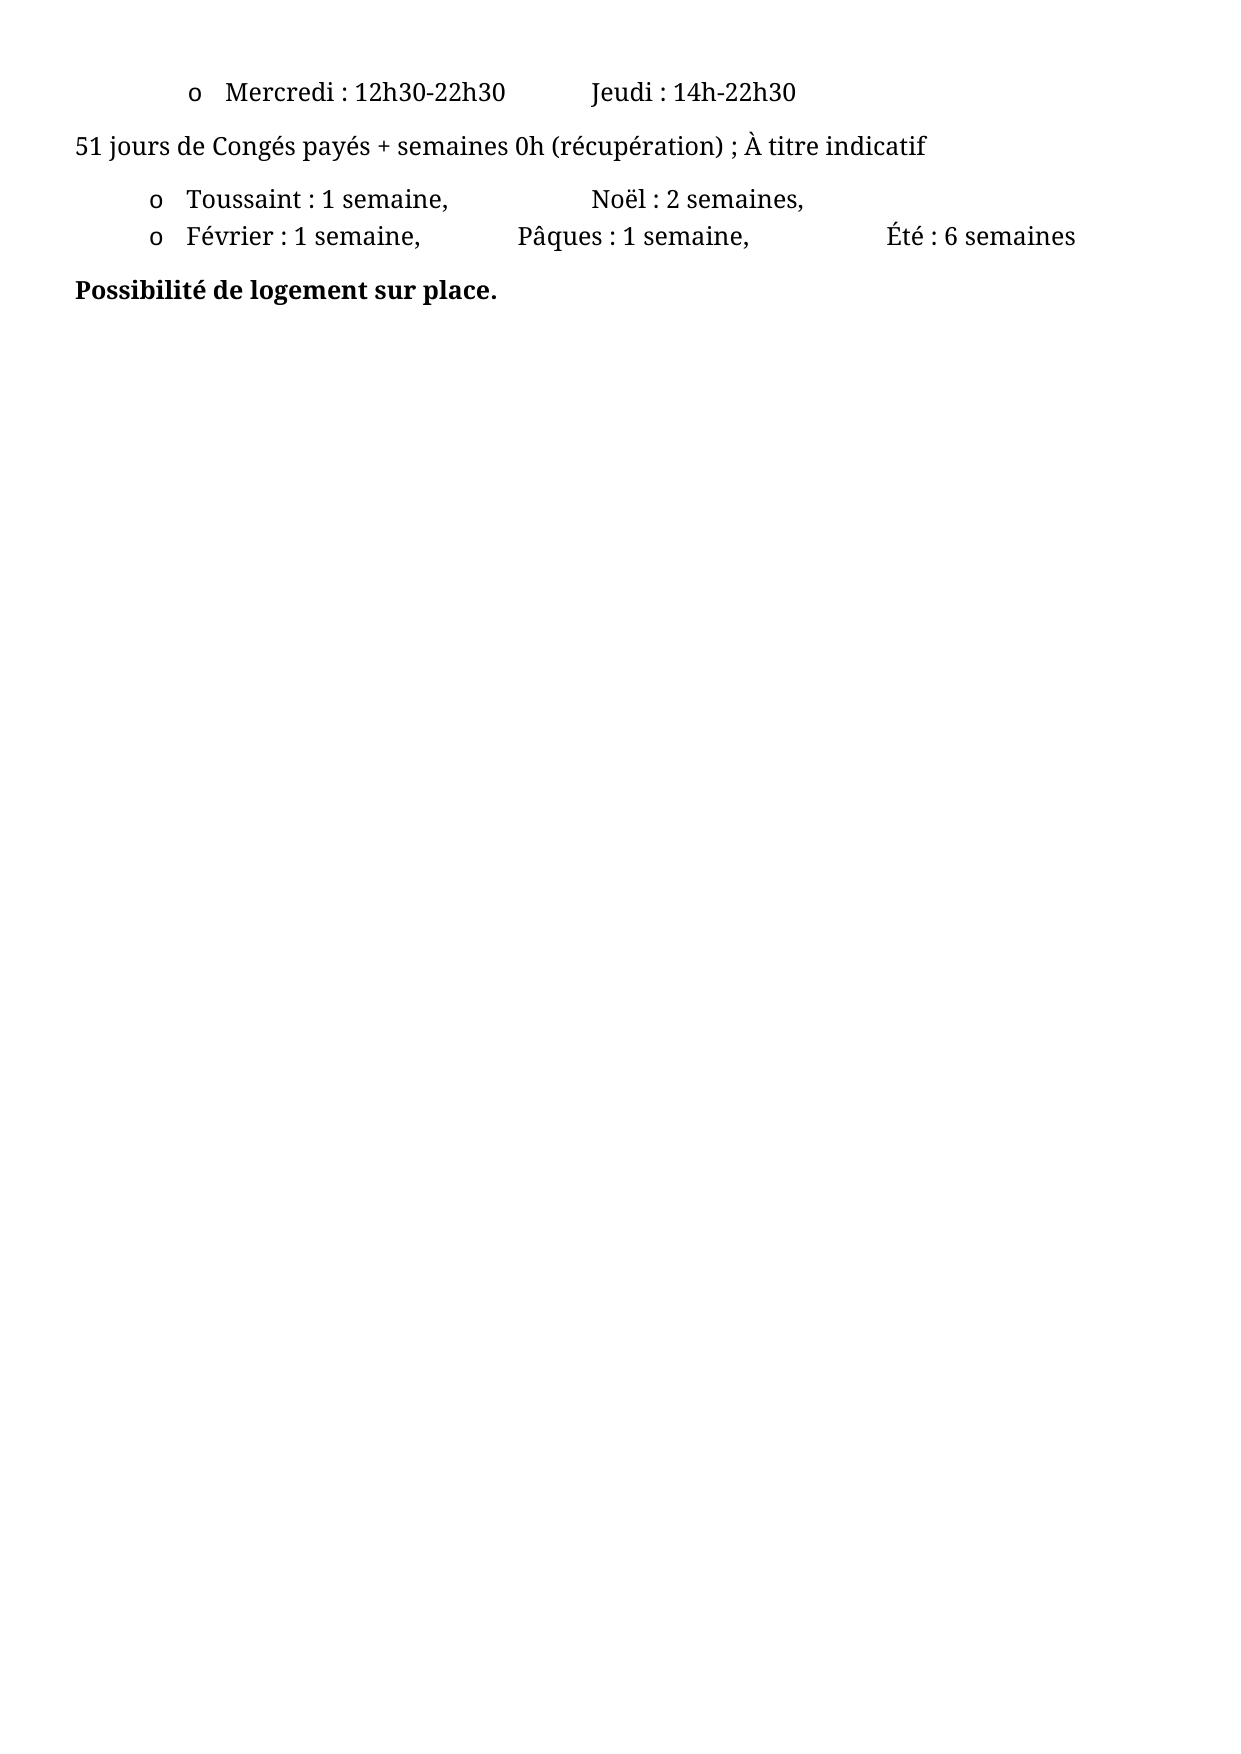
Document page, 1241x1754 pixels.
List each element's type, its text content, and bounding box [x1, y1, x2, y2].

text 51 jours de Congés payés + semaines 0h (récupération) ; À titre indicatif [75, 129, 1165, 163]
list Toussaint : 1 semaine, Noël : 2 semaines, [149, 182, 1165, 216]
list Février : 1 semaine, Pâques : 1 semaine, Été : 6 semaines [149, 219, 1165, 253]
text Possibilité de logement sur place. [75, 273, 1165, 307]
list Mercredi : 12h30-22h30 Jeudi : 14h-22h30 [187, 75, 1165, 109]
